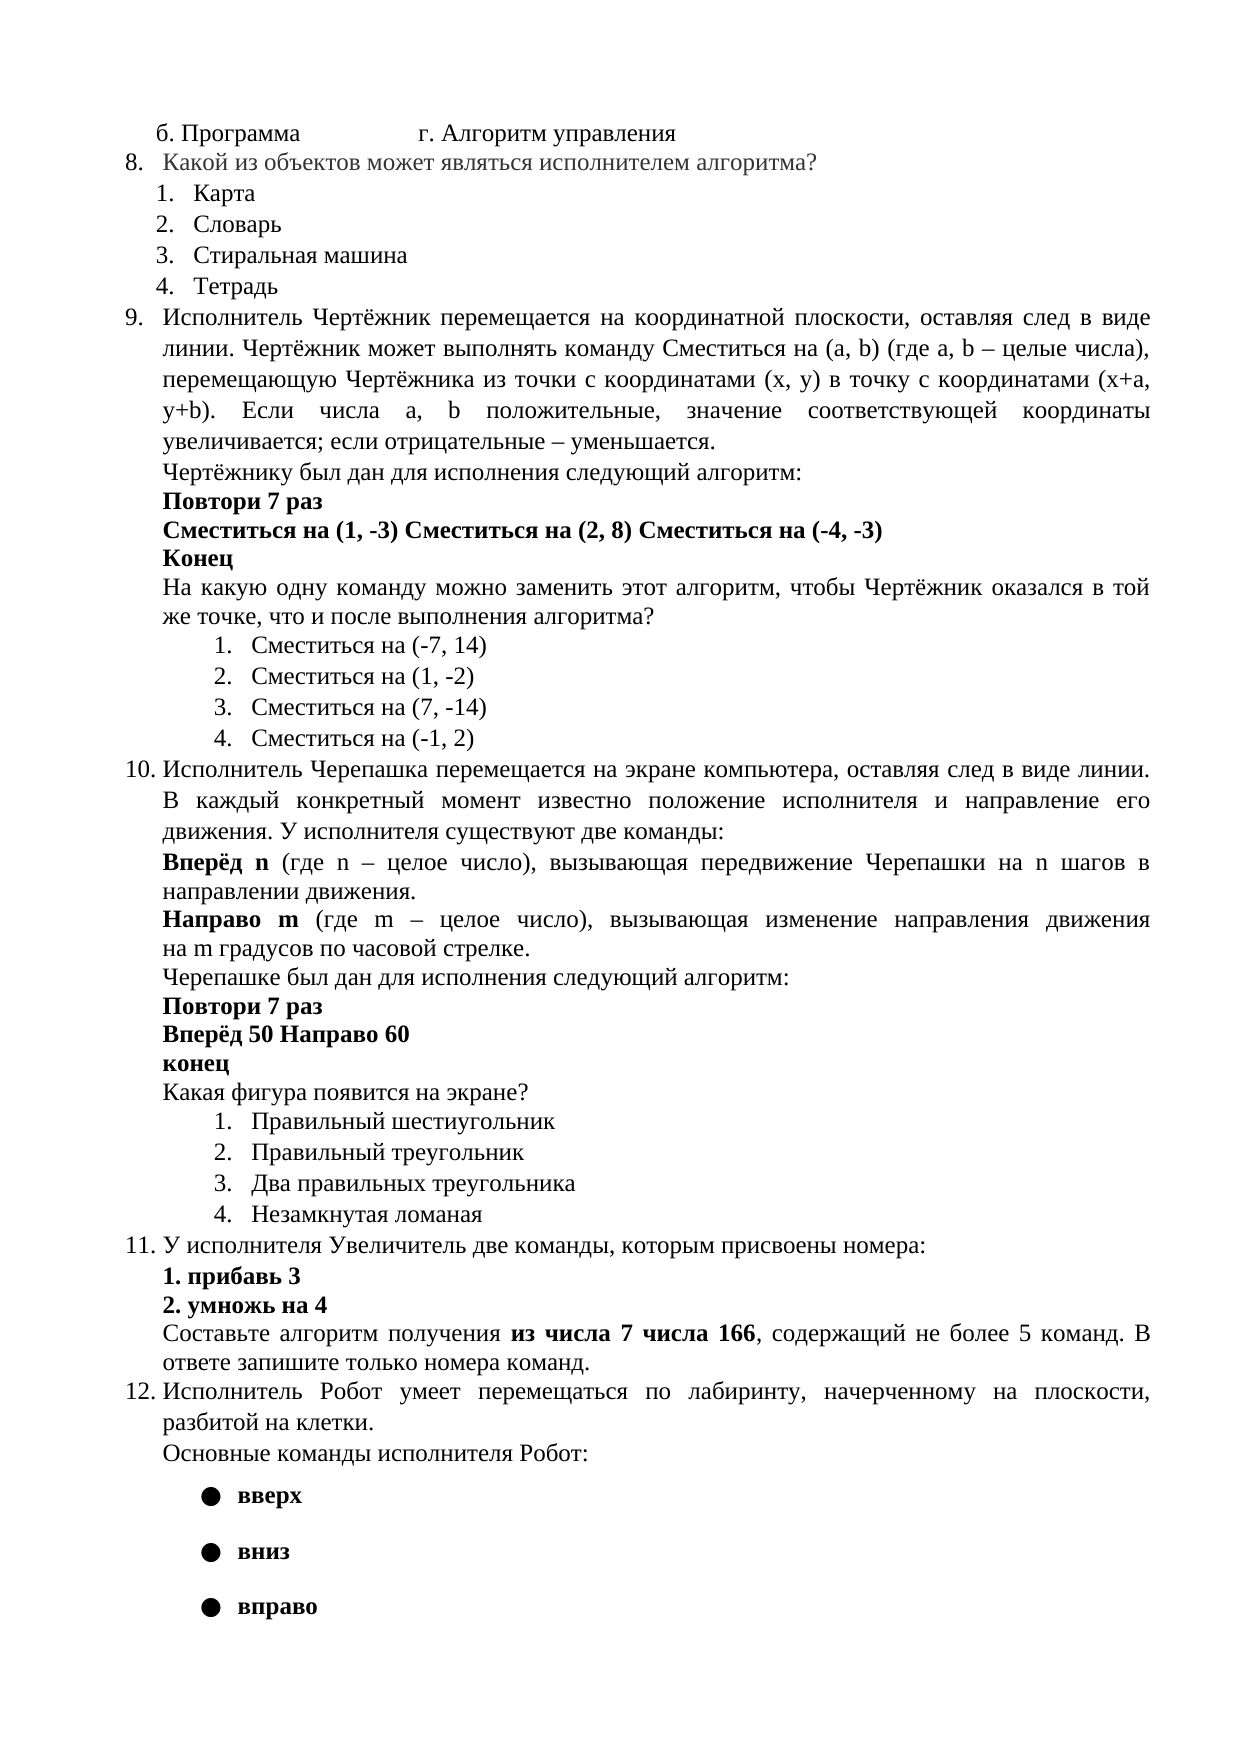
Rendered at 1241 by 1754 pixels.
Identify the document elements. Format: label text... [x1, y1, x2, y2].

text Составьте алгоритм получения из числа 7 числа 166, содержащий не более 5 команд. В ответе запишите только номера команд. [162, 1318, 1152, 1376]
list Исполнитель Чертёжник перемещается на координатной плоскости, оставляя след в виде линии. Чертёжник может выполнять команду Сместиться на (a, b) (где a, b – целые числа), перемещающую Чертёжника из точки с координатами (x, y) в точку с координатами (x+a, y+b). Если числа a, b положительные, значение соответствующей координаты увеличивается; если отрицательные – уменьшается. [125, 302, 1152, 455]
list Какой из объектов может являться исполнителем алгоритма? [125, 147, 1152, 176]
text Повтори 7 раз [162, 991, 1152, 1019]
list Карта [156, 178, 1152, 207]
list Незамкнутая ломаная [213, 1199, 1152, 1228]
text На какую одну команду можно заменить этот алгоритм, чтобы Чертёжник оказался в той же точке, что и после выполнения алгоритма? [162, 572, 1152, 630]
list Сместиться на (-7, 14) [213, 630, 1152, 658]
list Правильный шестиугольник [213, 1106, 1152, 1134]
text Чертёжнику был дан для исполнения следующий алгоритм: [162, 457, 1152, 486]
list Сместиться на (7, -14) [213, 692, 1152, 721]
list Правильный треугольник [213, 1137, 1152, 1166]
list Сместиться на (-1, 2) [213, 723, 1152, 752]
list вверх [200, 1467, 1152, 1518]
list Исполнитель Робот умеет перемещаться по лабиринту, начерченному на плоскости, разбитой на клетки. [125, 1376, 1152, 1436]
list вниз [200, 1522, 1152, 1573]
text Черепашке был дан для исполнения следующий алгоритм: [162, 962, 1152, 991]
text Какая фигура появится на экране? [162, 1077, 1152, 1106]
text Конец [162, 543, 1152, 572]
list Два правильных треугольника [213, 1168, 1152, 1197]
text Направо m (где m – целое число), вызывающая изменение направления движения на m градусов по часовой стрелке. [162, 904, 1152, 962]
text б. Программа г. Алгоритм управления [156, 118, 1152, 147]
list Сместиться на (1, -2) [213, 661, 1152, 689]
text конец [162, 1048, 1152, 1077]
list Тетрадь [156, 271, 1152, 300]
text Вперёд n (где n – целое число), вызывающая передвижение Черепашки на n шагов в направлении движения. [162, 847, 1152, 904]
text Вперёд 50 Направо 60 [162, 1019, 1152, 1048]
text 1. прибавь 3 [162, 1261, 1152, 1290]
text Основные команды исполнителя Робот: [162, 1438, 1152, 1467]
list Стиральная машина [156, 240, 1152, 269]
text Повтори 7 раз [162, 486, 1152, 515]
list Исполнитель Черепашка перемещается на экране компьютера, оставляя след в виде линии. В каждый конкретный момент известно положение исполнителя и направление его движения. У исполнителя существуют две команды: [125, 754, 1152, 845]
text Сместиться на (1, -3) Сместиться на (2, 8) Сместиться на (-4, -3) [162, 515, 1152, 543]
text 2. умножь на 4 [162, 1290, 1152, 1318]
list вправо [200, 1577, 1152, 1629]
list Словарь [156, 209, 1152, 238]
list У исполнителя Увеличитель две команды, которым присвоены номера: [125, 1230, 1152, 1259]
